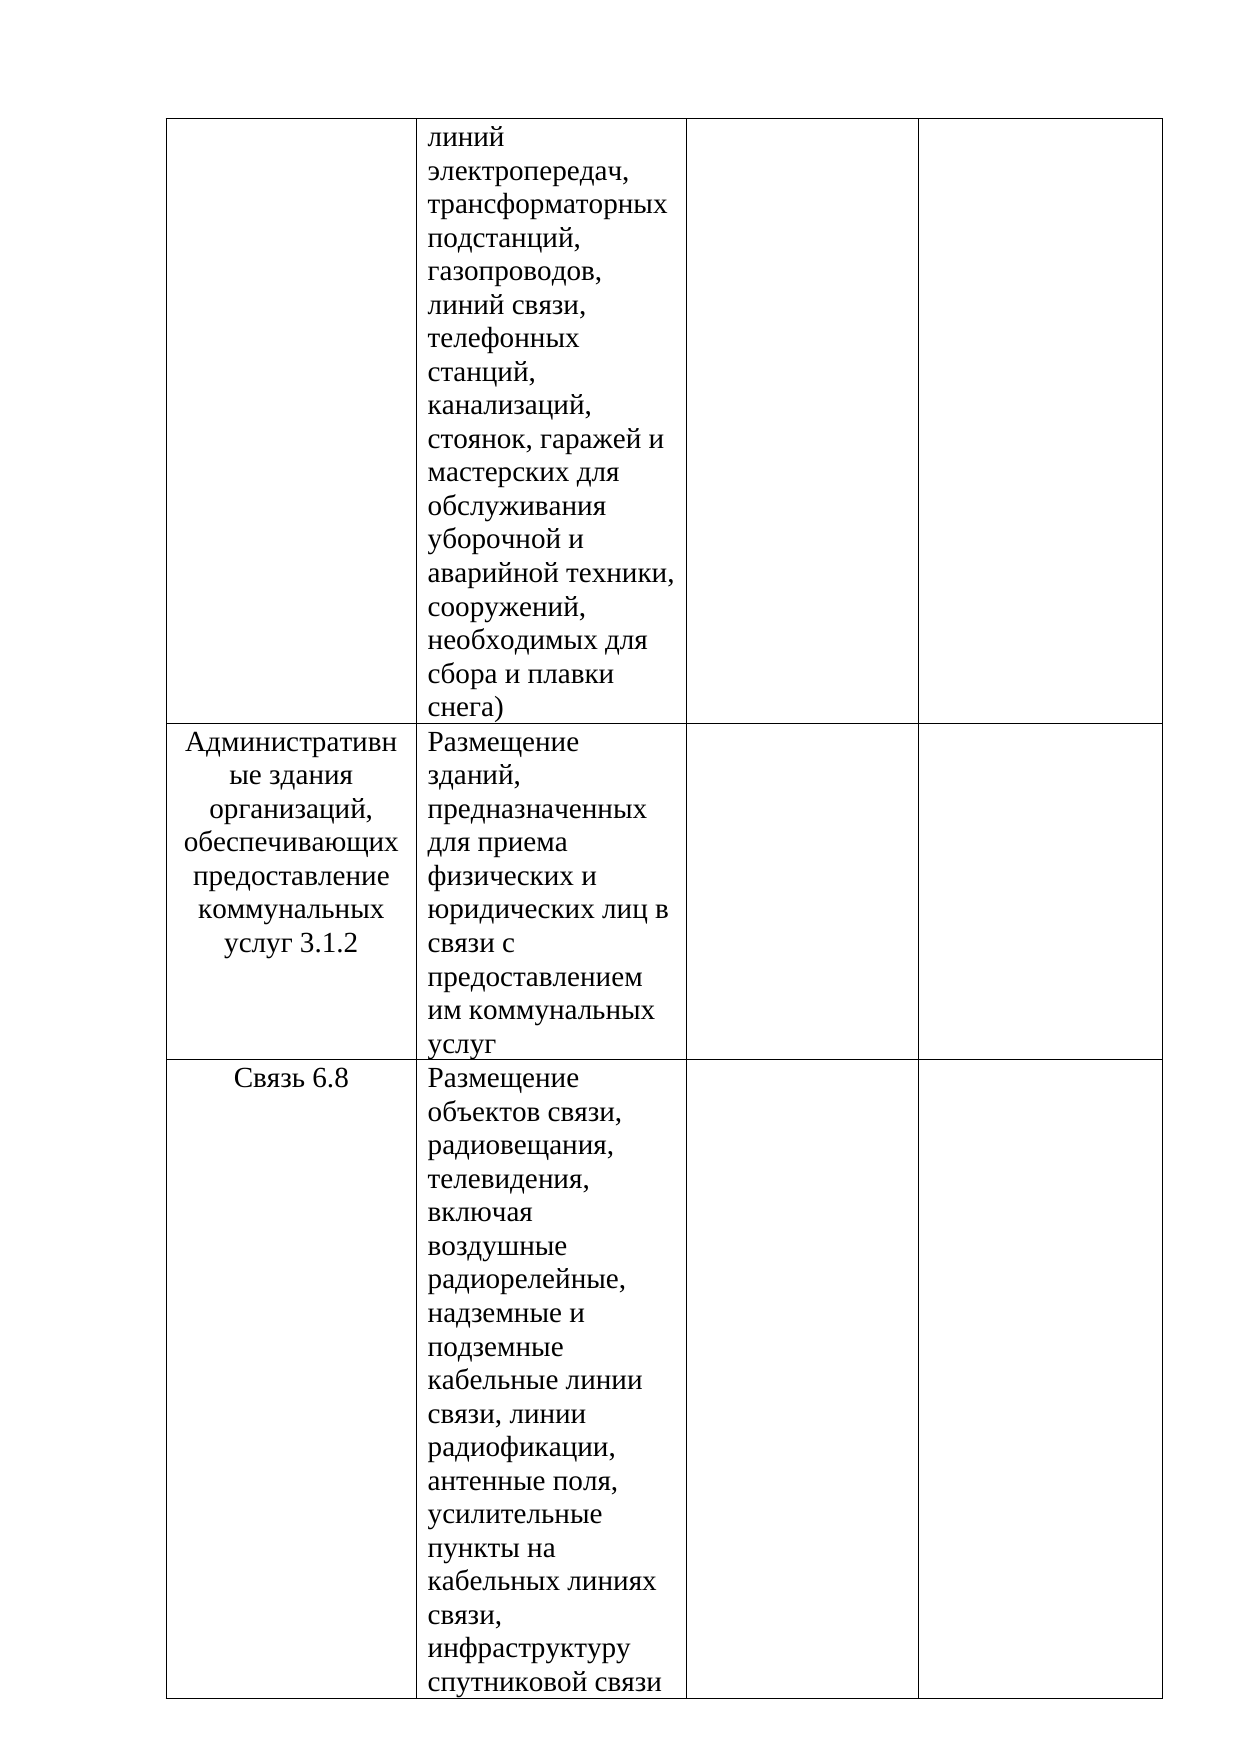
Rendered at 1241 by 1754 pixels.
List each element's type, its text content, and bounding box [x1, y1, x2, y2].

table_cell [417, 119, 686, 723]
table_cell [417, 1060, 686, 1698]
table_cell [687, 724, 918, 1059]
table_cell [919, 119, 1162, 723]
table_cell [167, 119, 416, 723]
table_cell Административные здания организаций, обеспечивающих предоставление коммунальных услуг 3.1.2 [167, 724, 416, 1059]
table_cell [687, 119, 918, 723]
table_cell Связь 6.8 [167, 1060, 416, 1698]
table_cell [919, 1060, 1162, 1698]
table_cell [919, 724, 1162, 1059]
table_cell Размещение зданий, предназначенных для приема физических и юридических лиц в связи с предоставлением им коммунальных услуг [417, 724, 686, 1059]
table_cell [687, 1060, 918, 1698]
